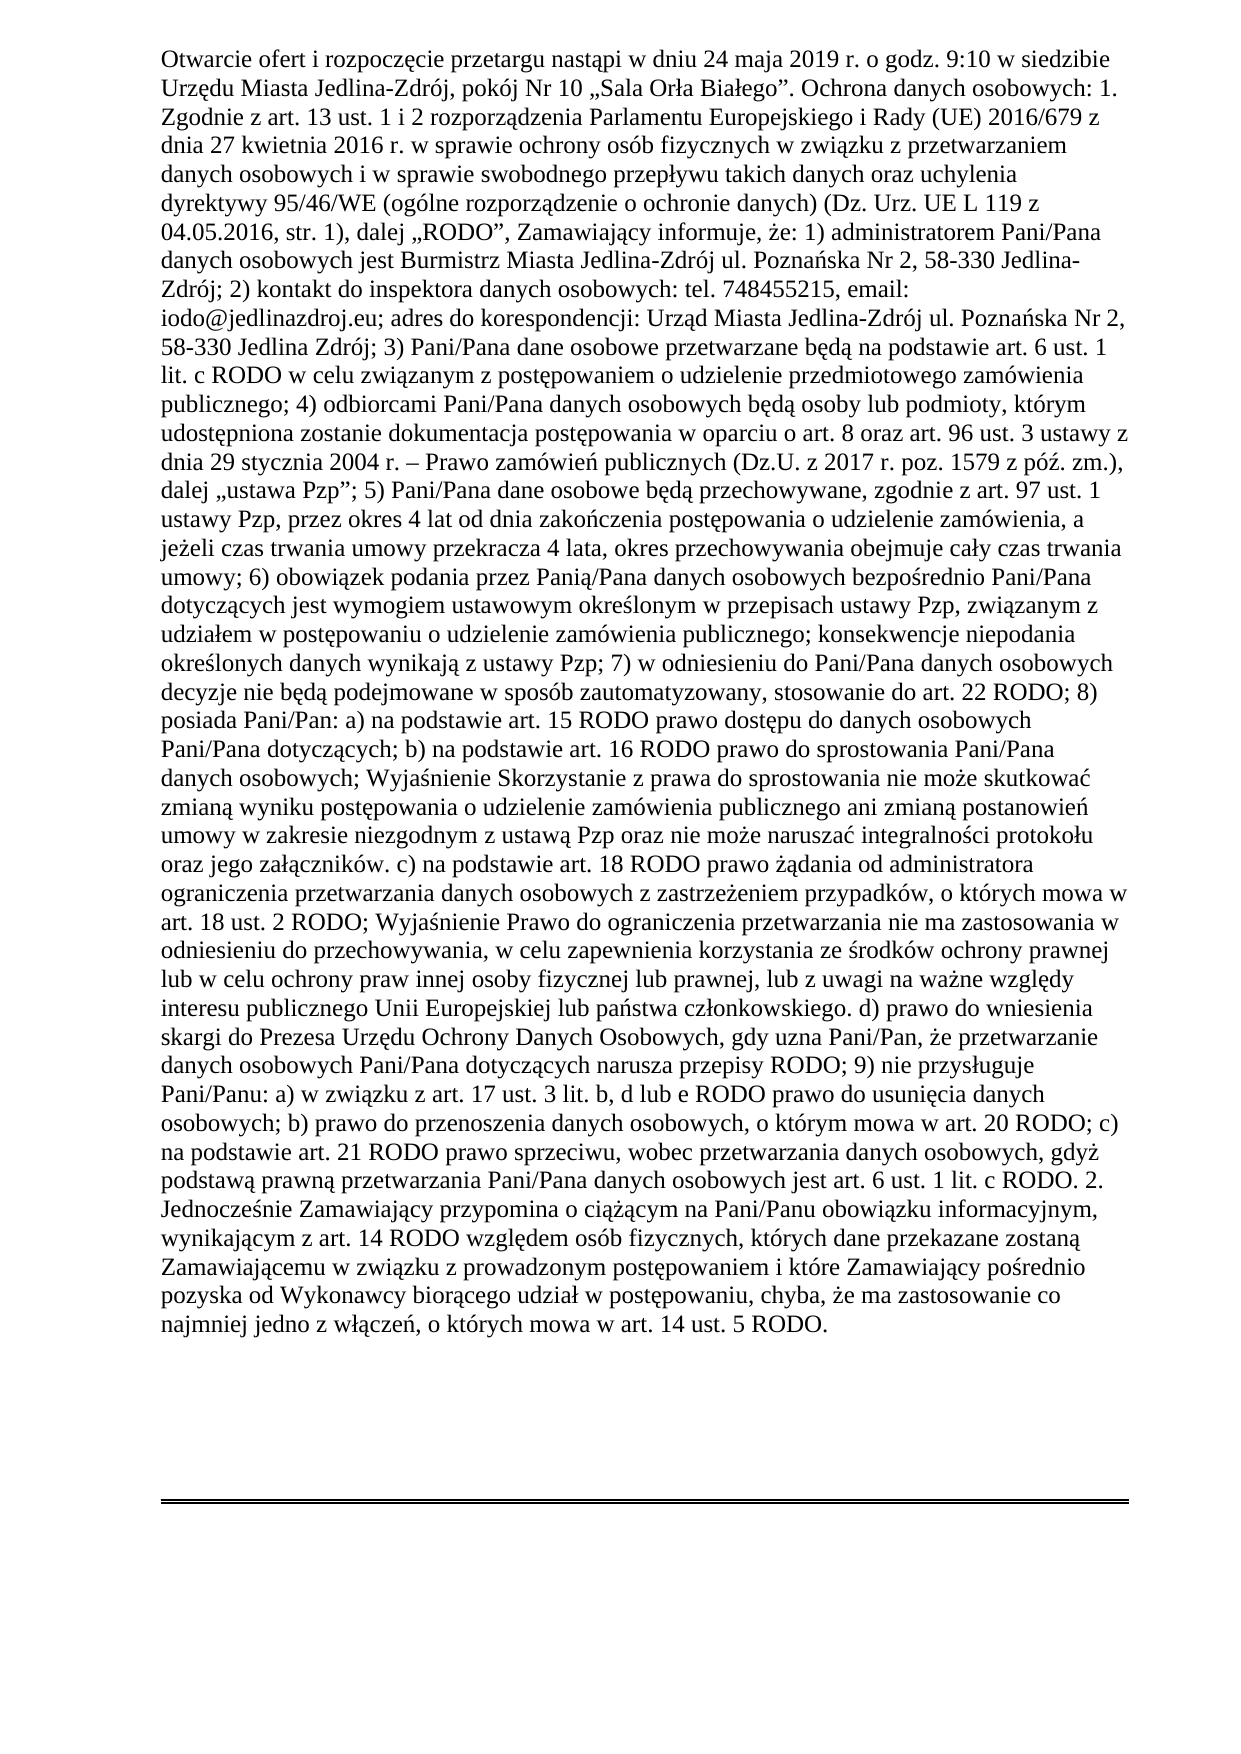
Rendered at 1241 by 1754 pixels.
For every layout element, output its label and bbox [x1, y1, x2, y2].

text [161, 44, 1129, 1338]
